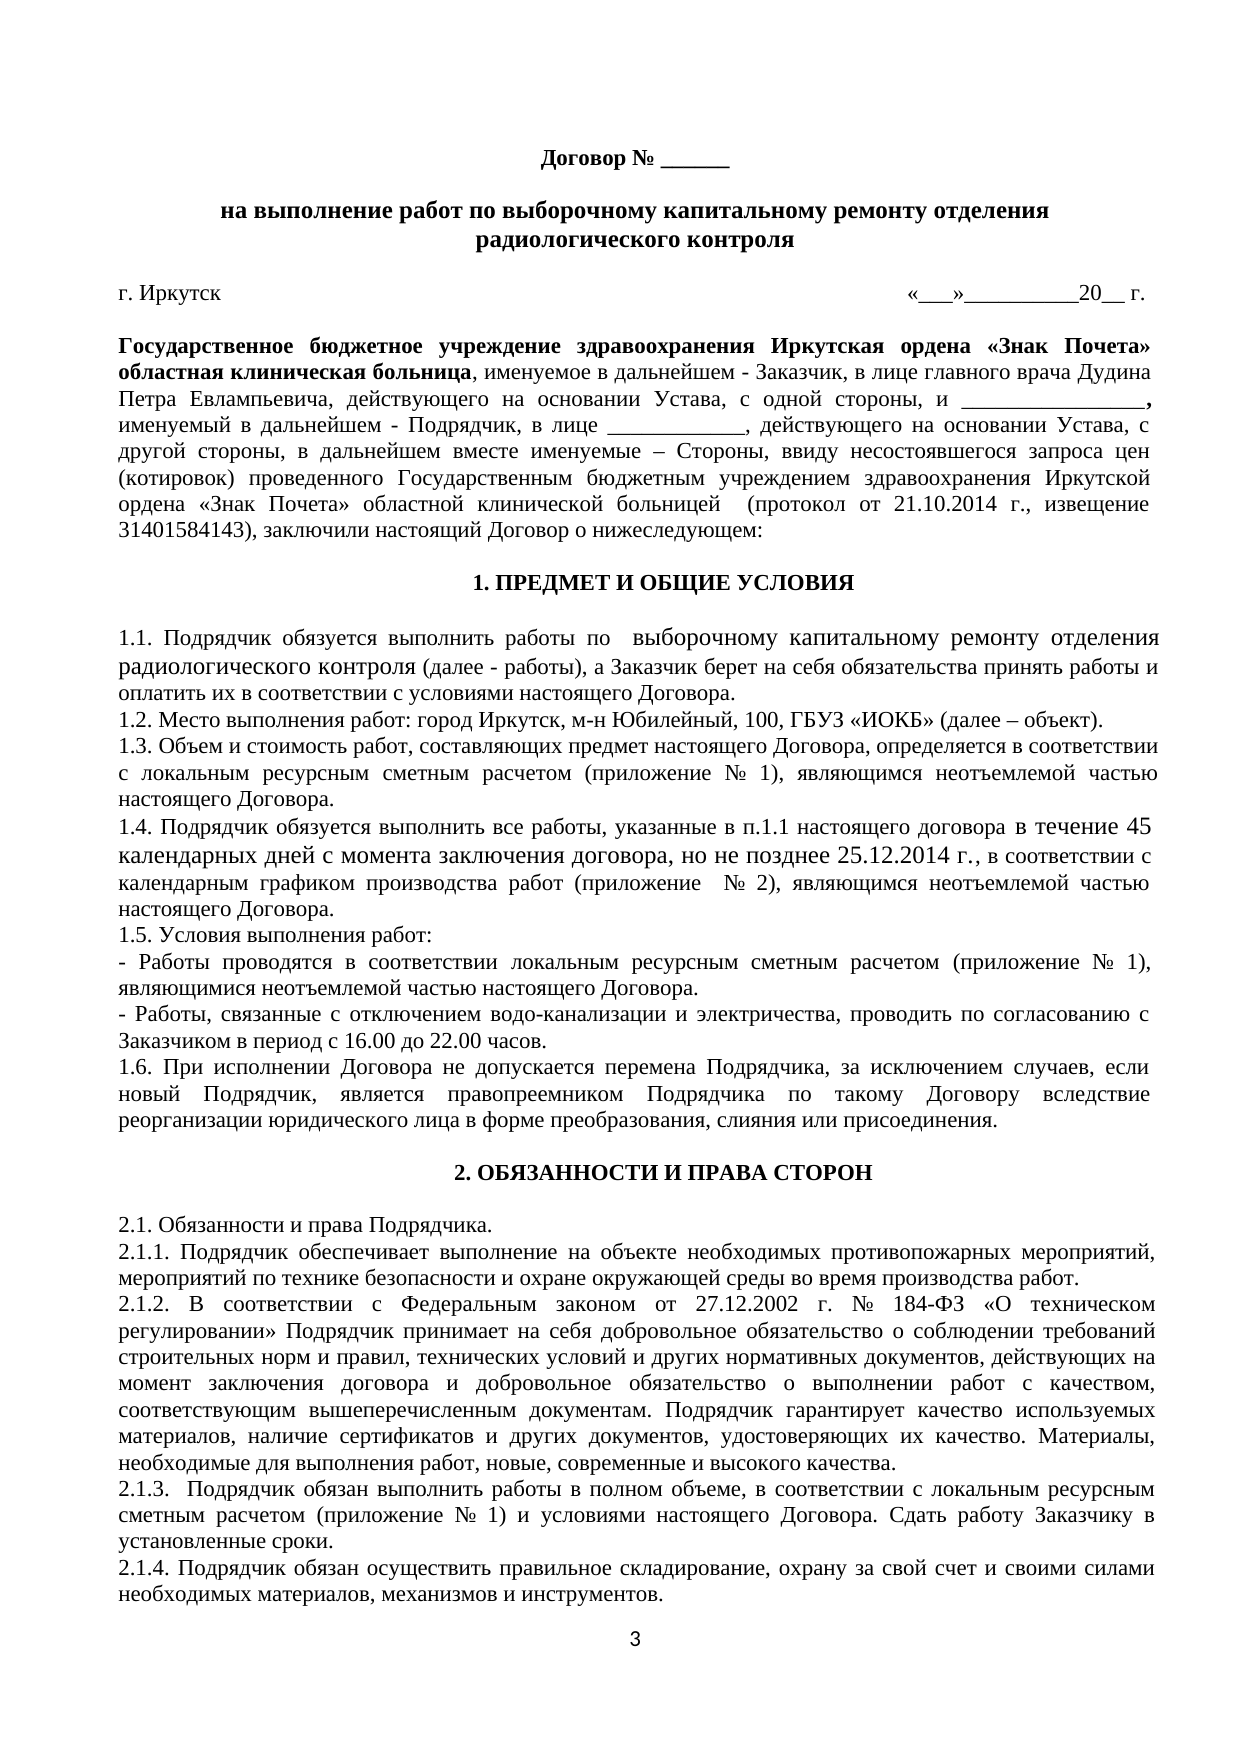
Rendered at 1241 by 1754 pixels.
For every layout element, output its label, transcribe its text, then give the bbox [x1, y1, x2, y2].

text - Работы проводятся в соответствии локальным ресурсным сметным расчетом (приложение № 1), являющимися неотъемлемой частью настоящего Договора. [118, 948, 1152, 1001]
text 1.5. Условия выполнения работ: [118, 921, 1152, 948]
text 1.2. Место выполнения работ: город Иркутск, м-н Юбилейный, 100, ГБУЗ «ИОКБ» (далее – объект). [118, 706, 1160, 732]
text Договор № ______ [118, 144, 1152, 171]
text 2.1.1. Подрядчик обеспечивает выполнение на объекте необходимых противопожарных мероприятий, мероприятий по технике безопасности и охране окружающей среды во время производства работ. [118, 1238, 1157, 1290]
text 1.6. При исполнении Договора не допускается перемена Подрядчика, за исключением случаев, если новый Подрядчик, является правопреемником Подрядчика по такому Договору вследствие реорганизации юридического лица в форме преобразования, слияния или присоединения. [118, 1053, 1152, 1132]
text 2.1.4. Подрядчик обязан осуществить правильное складирование, охрану за свой счет и своими силами необходимых материалов, механизмов и инструментов. [118, 1554, 1157, 1607]
text Государственное бюджетное учреждение здравоохранения Иркутская ордена «Знак Почета» областная клиническая больница, именуемое в дальнейшем - Заказчик, в лице главного врача Дудина Петра Евлампьевича, действующего на основании Устава, с одной стороны, и ________________, именуемый в дальнейшем - Подрядчик, в лице ____________, действующего на основании Устава, с другой стороны, в дальнейшем вместе именуемые – Стороны, ввиду несостоявшегося запроса цен (котировок) проведенного Государственным бюджетным учреждением здравоохранения Иркутской ордена «Знак Почета» областной клинической больницей (протокол от 21.10.2014 г., извещение 31401584143), заключили настоящий Договор о нижеследующем: [118, 332, 1152, 543]
text 2. ОБЯЗАННОСТИ И ПРАВА СТОРОН [118, 1159, 1152, 1185]
text 1. ПРЕДМЕТ И ОБЩИЕ УСЛОВИЯ [118, 569, 1152, 596]
text на выполнение работ по выборочному капитальному ремонту отделения радиологического контроля [118, 196, 1152, 253]
text 1.4. Подрядчик обязуется выполнить все работы, указанные в п.1.1 настоящего договора в течение 45 календарных дней с момента заключения договора, но не позднее 25.12.2014 г., в соответствии с календарным графиком производства работ (приложение № 2), являющимся неотъемлемой частью настоящего Договора. [118, 811, 1152, 921]
text 2.1. Обязанности и права Подрядчика. [118, 1211, 1157, 1238]
text 1.1. Подрядчик обязуется выполнить работы по выборочному капитальному ремонту отделения радиологического контроля (далее - работы), а Заказчик берет на себя обязательства принять работы и оплатить их в соответствии с условиями настоящего Договора. [118, 622, 1160, 706]
text г. Иркутск «___»__________20__ г. [118, 279, 1152, 306]
text 1.3. Объем и стоимость работ, составляющих предмет настоящего Договора, определяется в соответствии с локальным ресурсным сметным расчетом (приложение № 1), являющимся неотъемлемой частью настоящего Договора. [118, 732, 1160, 811]
text 2.1.3. Подрядчик обязан выполнить работы в полном объеме, в соответствии с локальным ресурсным сметным расчетом (приложение № 1) и условиями настоящего Договора. Сдать работу Заказчику в установленные сроки. [118, 1475, 1157, 1554]
text 2.1.2. В соответствии с Федеральным законом от 27.12.2002 г. № 184-ФЗ «О техническом регулировании» Подрядчик принимает на себя добровольное обязательство о соблюдении требований строительных норм и правил, технических условий и других нормативных документов, действующих на момент заключения договора и добровольное обязательство о выполнении работ с качеством, соответствующим вышеперечисленным документам. Подрядчик гарантирует качество используемых материалов, наличие сертификатов и других документов, удостоверяющих их качество. Материалы, необходимые для выполнения работ, новые, современные и высокого качества. [118, 1290, 1157, 1475]
text - Работы, связанные с отключением водо-канализации и электричества, проводить по согласованию с Заказчиком в период с 16.00 до 22.00 часов. [118, 1001, 1152, 1053]
